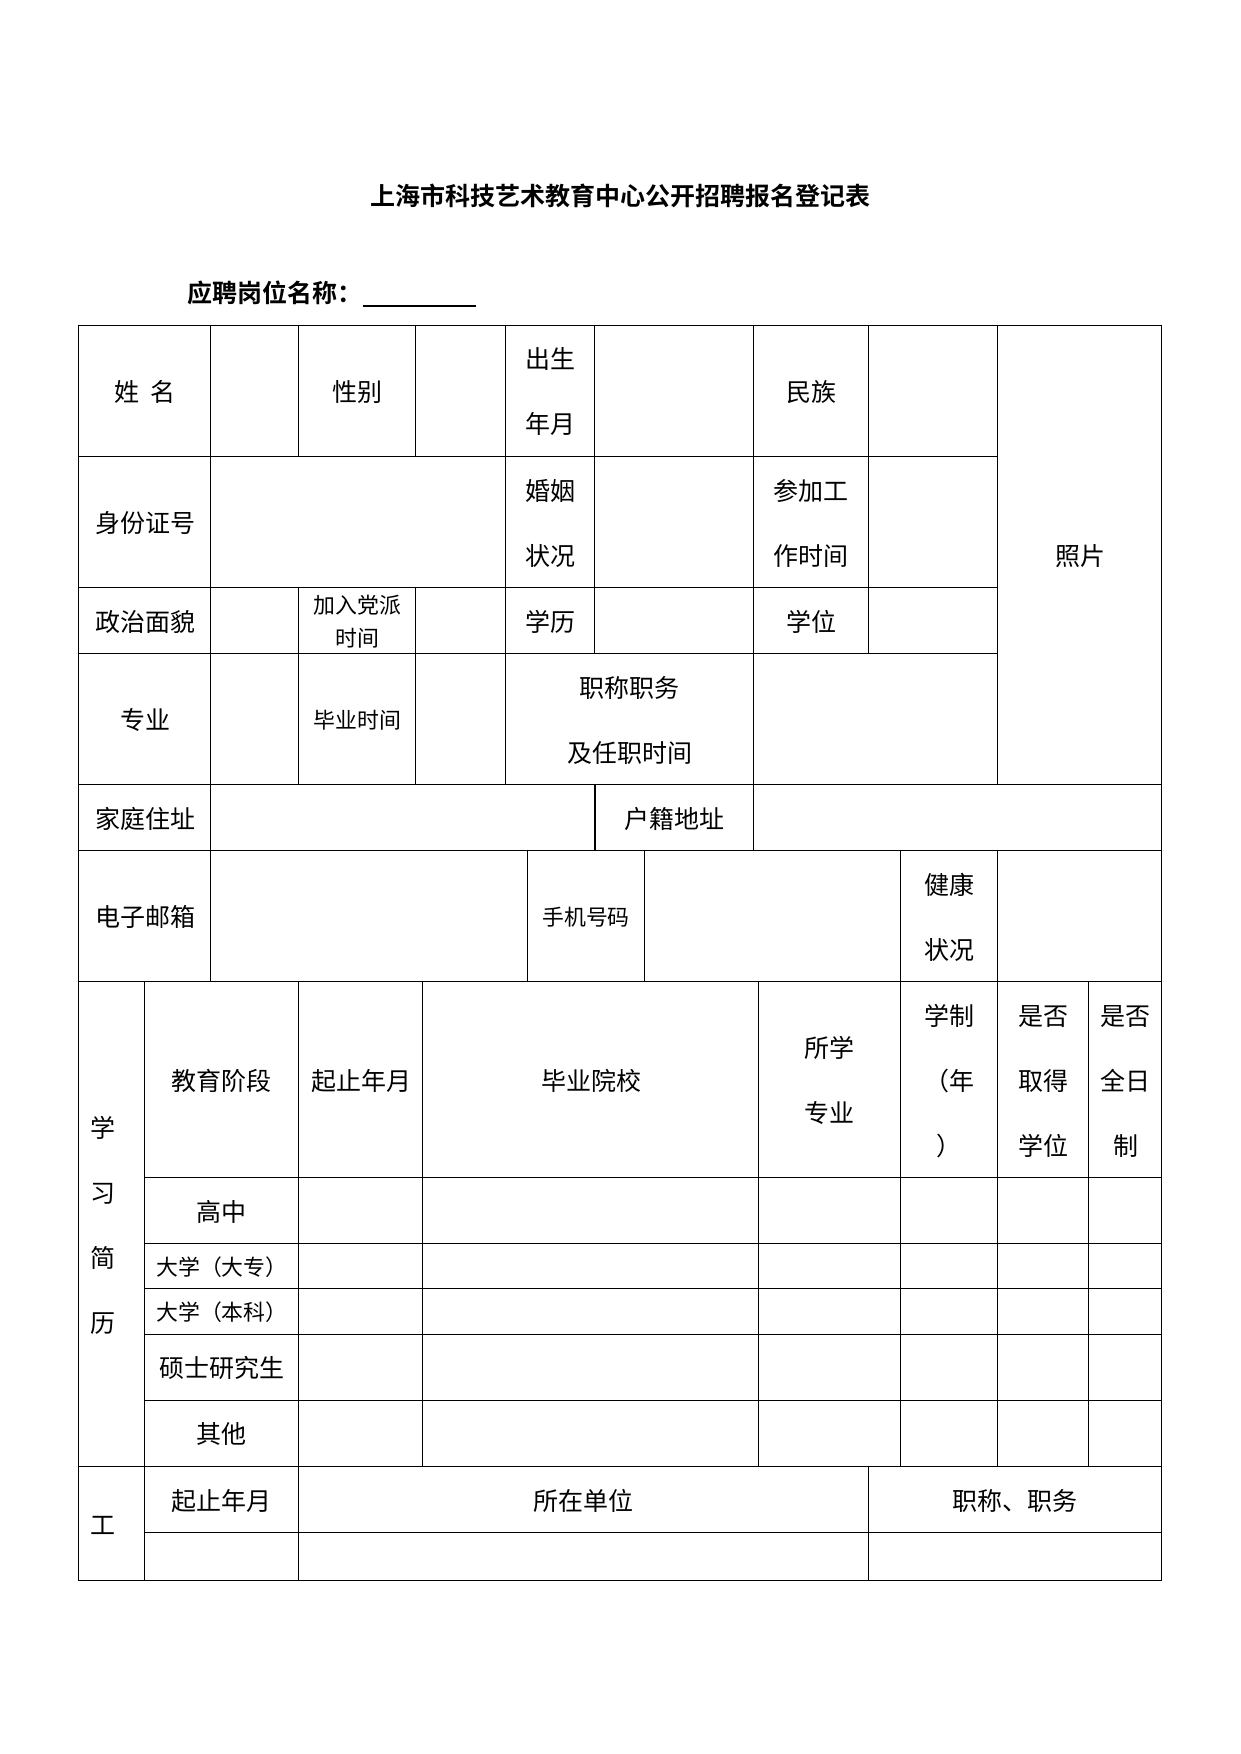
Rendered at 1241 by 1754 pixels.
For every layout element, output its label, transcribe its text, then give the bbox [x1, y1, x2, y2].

table_cell [759, 1178, 900, 1243]
table_cell [754, 785, 1161, 850]
table_cell [145, 1533, 298, 1580]
table_cell 起止年月 [145, 1467, 298, 1532]
table_cell 学位 [754, 588, 868, 653]
table_cell [901, 1289, 997, 1333]
table_cell 是否 全日制 [1089, 982, 1161, 1177]
table_cell [595, 457, 753, 587]
table_cell 高中 [145, 1178, 298, 1243]
table_header [869, 326, 997, 456]
table_cell 所学 专业 [759, 982, 900, 1177]
table_cell [1089, 1289, 1161, 1333]
table_cell 政治面貌 [79, 588, 210, 653]
table_cell [211, 457, 505, 587]
table_cell 教育阶段 [145, 982, 298, 1177]
table_cell [759, 1244, 900, 1288]
table_cell 学制（年） [901, 982, 997, 1177]
table_cell 大学（本科） [145, 1289, 298, 1333]
table_header 出生 年月 [506, 326, 594, 456]
table_cell [901, 1401, 997, 1466]
table_cell [998, 1289, 1088, 1333]
table_cell 职称、职务 [869, 1467, 1161, 1532]
table_cell [211, 785, 594, 850]
table_cell [299, 1401, 422, 1466]
table_cell [423, 1335, 758, 1399]
table_cell 硕士研究生 [145, 1335, 298, 1399]
table_cell [901, 1178, 997, 1243]
table_cell [901, 1244, 997, 1288]
text 上海市科技艺术教育中心公开招聘报名登记表 [187, 162, 1053, 227]
table_cell 婚姻 状况 [506, 457, 594, 587]
table_cell [1089, 1401, 1161, 1466]
table_header [595, 326, 753, 456]
table_cell [416, 654, 505, 784]
table_cell [901, 1335, 997, 1399]
table_cell 家庭住址 [79, 785, 210, 850]
table_cell 起止年月 [299, 982, 422, 1177]
table_cell 工作简历 [79, 1467, 144, 1580]
table_cell 毕业时间 [299, 654, 415, 784]
table_cell [423, 1289, 758, 1333]
table_cell [299, 1244, 422, 1288]
table_cell [1089, 1244, 1161, 1288]
table_cell [423, 1244, 758, 1288]
table_cell 职称职务 及任职时间 [506, 654, 753, 784]
table_cell [645, 851, 900, 981]
table_cell [423, 1178, 758, 1243]
table_cell [1089, 1178, 1161, 1243]
table_header 民族 [754, 326, 868, 456]
table_cell [869, 457, 997, 587]
table_cell [998, 1335, 1088, 1399]
table_cell 其他 [145, 1401, 298, 1466]
table_cell [759, 1289, 900, 1333]
table_cell 学历 [506, 588, 594, 653]
table_cell [299, 1178, 422, 1243]
table_header 照片 [998, 326, 1161, 784]
table_cell 健康 状况 [901, 851, 997, 981]
table_cell [299, 1533, 868, 1580]
table_cell [869, 588, 997, 653]
table_cell 所在单位 [299, 1467, 868, 1532]
table_cell [1089, 1335, 1161, 1399]
table_header 姓 名 [79, 326, 210, 456]
table_cell 毕业院校 [423, 982, 758, 1177]
table_cell 身份证号 [79, 457, 210, 587]
table_cell [754, 654, 997, 784]
table_cell 参加工作时间 [754, 457, 868, 587]
text 应聘岗位名称： [187, 259, 1053, 324]
table_cell 是否 取得 学位 [998, 982, 1088, 1177]
table_header 性别 [299, 326, 415, 456]
table_cell [423, 1401, 758, 1466]
table_cell 学习简历 [79, 982, 144, 1466]
table_cell [998, 851, 1161, 981]
table_cell 加入党派时间 [299, 588, 415, 653]
table_cell [211, 654, 298, 784]
table_cell 手机号码 [528, 851, 644, 981]
table_cell 户籍地址 [596, 785, 753, 850]
table_header [416, 326, 505, 456]
table_cell [416, 588, 505, 653]
table_cell [595, 588, 753, 653]
table_cell [211, 851, 527, 981]
table_cell [998, 1244, 1088, 1288]
table_cell [998, 1178, 1088, 1243]
table_header [211, 326, 298, 456]
table_cell 电子邮箱 [79, 851, 210, 981]
table_cell [211, 588, 298, 653]
table_cell [759, 1401, 900, 1466]
table_cell [869, 1533, 1161, 1580]
table_cell [299, 1289, 422, 1333]
table_cell 大学（大专） [145, 1244, 298, 1288]
table_cell [998, 1401, 1088, 1466]
table_cell 专业 [79, 654, 210, 784]
table_cell [299, 1335, 422, 1399]
table_cell [759, 1335, 900, 1399]
